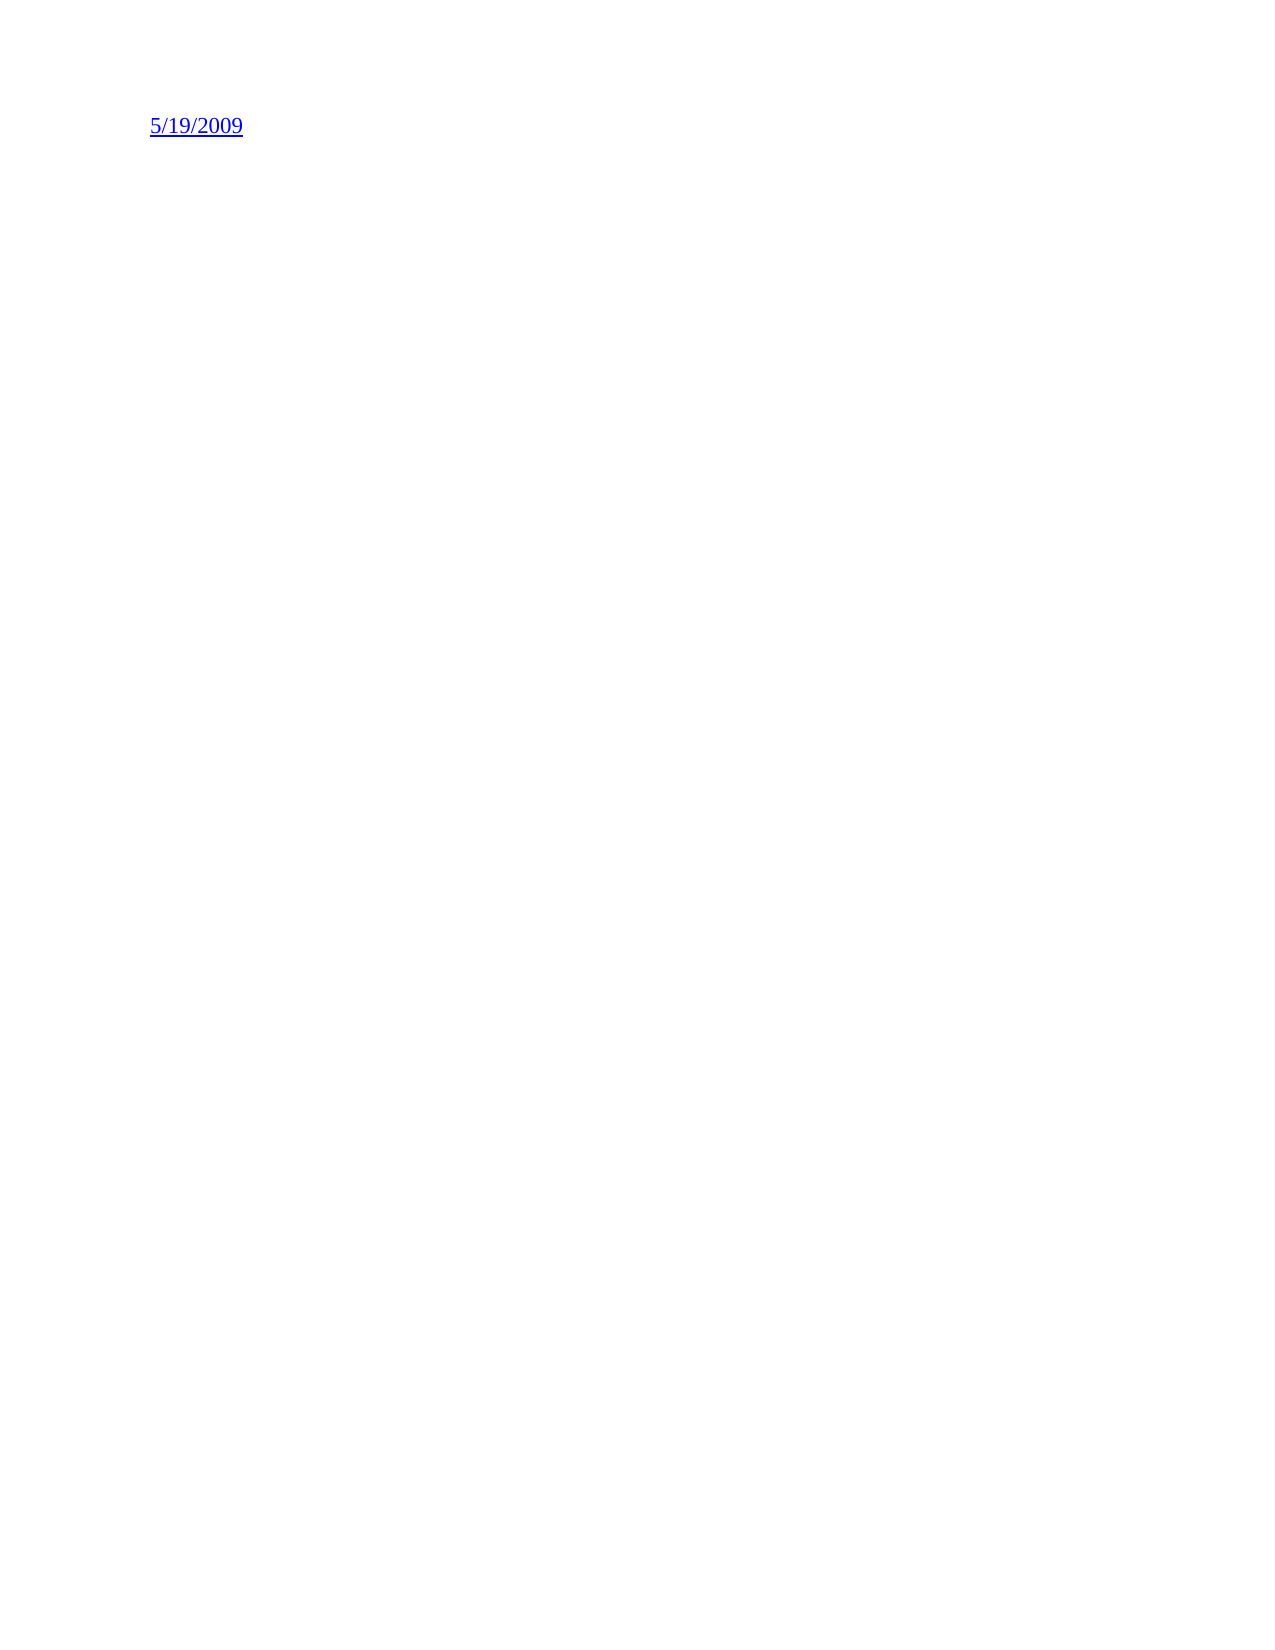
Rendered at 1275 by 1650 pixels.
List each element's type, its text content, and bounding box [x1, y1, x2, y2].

text 5/19/2009 [150, 112, 1125, 139]
